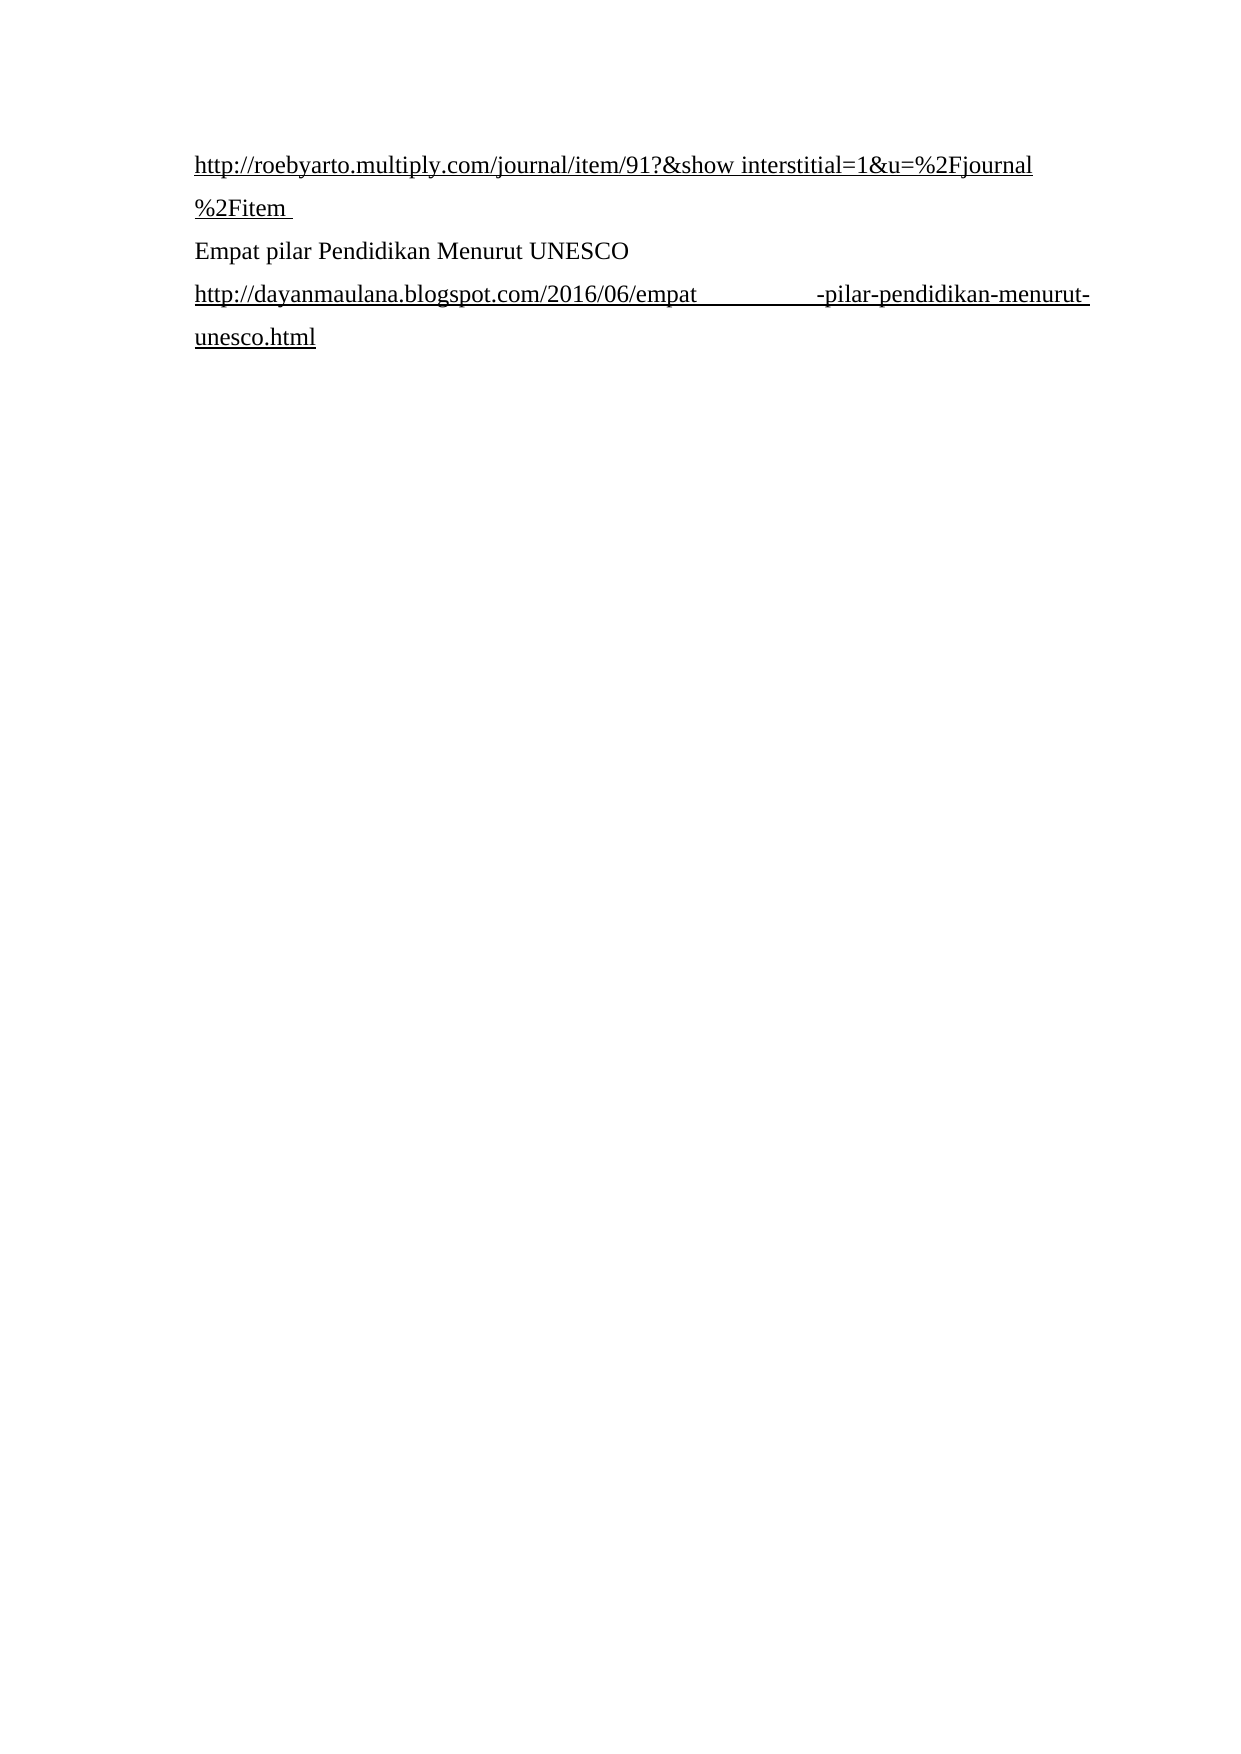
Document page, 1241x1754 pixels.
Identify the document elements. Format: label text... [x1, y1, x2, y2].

text Empat pilar Pendidikan Menurut UNESCO [194, 236, 1090, 265]
text http://dayanmaulana.blogspot.com/2016/06/empat -pilar-pendidikan-menurut-unesco.html [194, 305, 1090, 351]
text http://dayanmaulana.blogspot.com/2016/06/empat -pilar-pendidikan-menurut-unesco.html [194, 279, 1090, 304]
list http://roebyarto.multiply.com/journal/item/91?&show interstitial=1&u=%2Fjournal%2Fitem [194, 150, 1090, 222]
